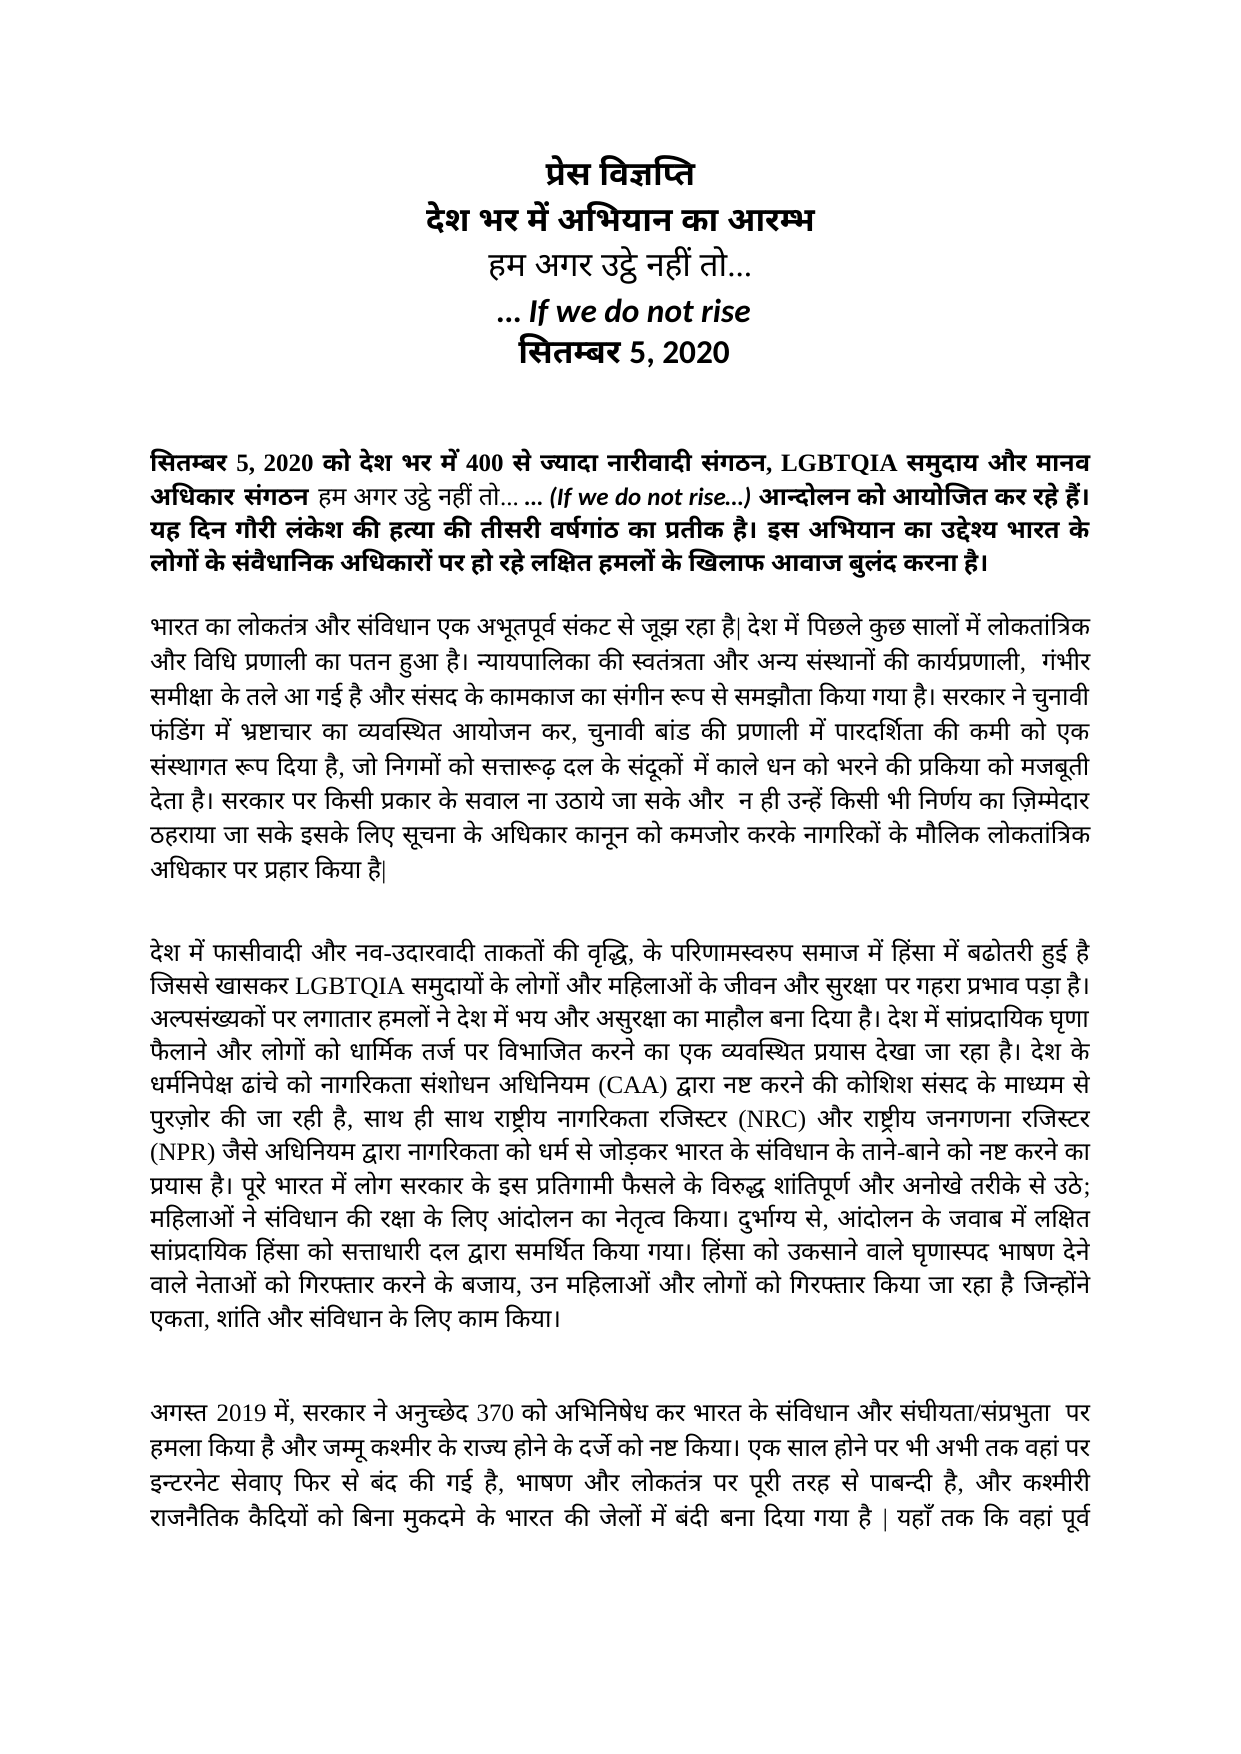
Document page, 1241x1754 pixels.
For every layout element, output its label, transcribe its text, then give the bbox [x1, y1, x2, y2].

text सितम्बर 5, 2020 को देश भर में 400 से ज्यादा नारीवादी संगठन, LGBTQIA समुदाय और मानव अधिकार संगठन हम अगर उट्ठे नहीं तो... … (If we do not rise…) आन्दोलन को आयोजित कर रहे हैं। यह दिन गौरी लंकेश की हत्या की तीसरी वर्षगांठ का प्रतीक है। इस अभियान का उद्देश्य भारत के लोगों के संवैधानिक अधिकारों पर हो रहे लक्षित हमलों के खिलाफ आवाज बुलंद करना है। [150, 448, 1090, 581]
text सितम्बर 5, 2020 [150, 331, 1090, 377]
text देश में फासीवादी और नव-उदारवादी ताकतों की वृद्धि, के परिणामस्वरुप समाज में हिंसा में बढोतरी हुई है जिससे खासकर LGBTQIA समुदायों के लोगों और महिलाओं के जीवन और सुरक्षा पर गहरा प्रभाव पड़ा है। अल्पसंख्यकों पर लगातार हमलों ने देश में भय और असुरक्षा का माहौल बना दिया है। देश में सांप्रदायिक घृणा फैलाने और लोगों को धार्मिक तर्ज पर विभाजित करने का एक व्यवस्थित प्रयास देखा जा रहा है। देश के धर्मनिपेक्ष ढांचे को नागरिकता संशोधन अधिनियम (CAA) द्वारा नष्ट करने की कोशिश संसद के माध्यम से पुरज़ोर की जा रही है, साथ ही साथ राष्ट्रीय नागरिकता रजिस्टर (NRC) और राष्ट्रीय जनगणना रजिस्टर (NPR) जैसे अधिनियम द्वारा नागरिकता को धर्म से जोड़कर भारत के संविधान के ताने-बाने को नष्ट करने का प्रयास है। पूरे भारत में लोग सरकार के इस प्रतिगामी फैसले के विरुद्ध शांतिपूर्ण और अनोखे तरीके से उठे; महिलाओं ने संविधान की रक्षा के लिए आंदोलन का नेतृत्व किया। दुर्भाग्य से, आंदोलन के जवाब में लक्षित सांप्रदायिक हिंसा को सत्ताधारी दल द्वारा समर्थित किया गया। हिंसा को उकसाने वाले घृणास्पद भाषण देने वाले नेताओं को गिरफ्तार करने के बजाय, उन महिलाओं और लोगों को गिरफ्तार किया जा रहा है जिन्होंने एकता, शांति और संविधान के लिए काम किया। [150, 938, 1090, 1337]
text देश भर में अभियान का आरम्भ [150, 195, 1090, 241]
text प्रेस विज्ञप्ति [150, 150, 1090, 195]
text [150, 1398, 1090, 1536]
text … If we do not rise [150, 290, 1090, 331]
text हम अगर उट्ठे नहीं तो... [150, 241, 1090, 290]
text भारत का लोकतंत्र और संविधान एक अभूतपूर्व संकट से जूझ रहा है| देश में पिछले कुछ सालों में लोकतांत्रिक और विधि प्रणाली का पतन हुआ है। न्यायपालिका की स्वतंत्रता और अन्य संस्थानों की कार्यप्रणाली, गंभीर समीक्षा के तले आ गई है और संसद के कामकाज का संगीन रूप से समझौता किया गया है। सरकार ने चुनावी फंडिंग में भ्रष्टाचार का व्यवस्थित आयोजन कर, चुनावी बांड की प्रणाली में पारदर्शिता की कमी को एक संस्थागत रूप दिया है, जो निगमों को सत्तारूढ़ दल के संदूकों में काले धन को भरने की प्रकिया को मजबूती देता है। सरकार पर किसी प्रकार के सवाल ना उठाये जा सके और न ही उन्हें किसी भी निर्णय का ज़िम्मेदार ठहराया जा सके इसके लिए सूचना के अधिकार कानून को कमजोर करके नागरिकों के मौलिक लोकतांत्रिक अधिकार पर प्रहार किया है| [150, 612, 1090, 889]
